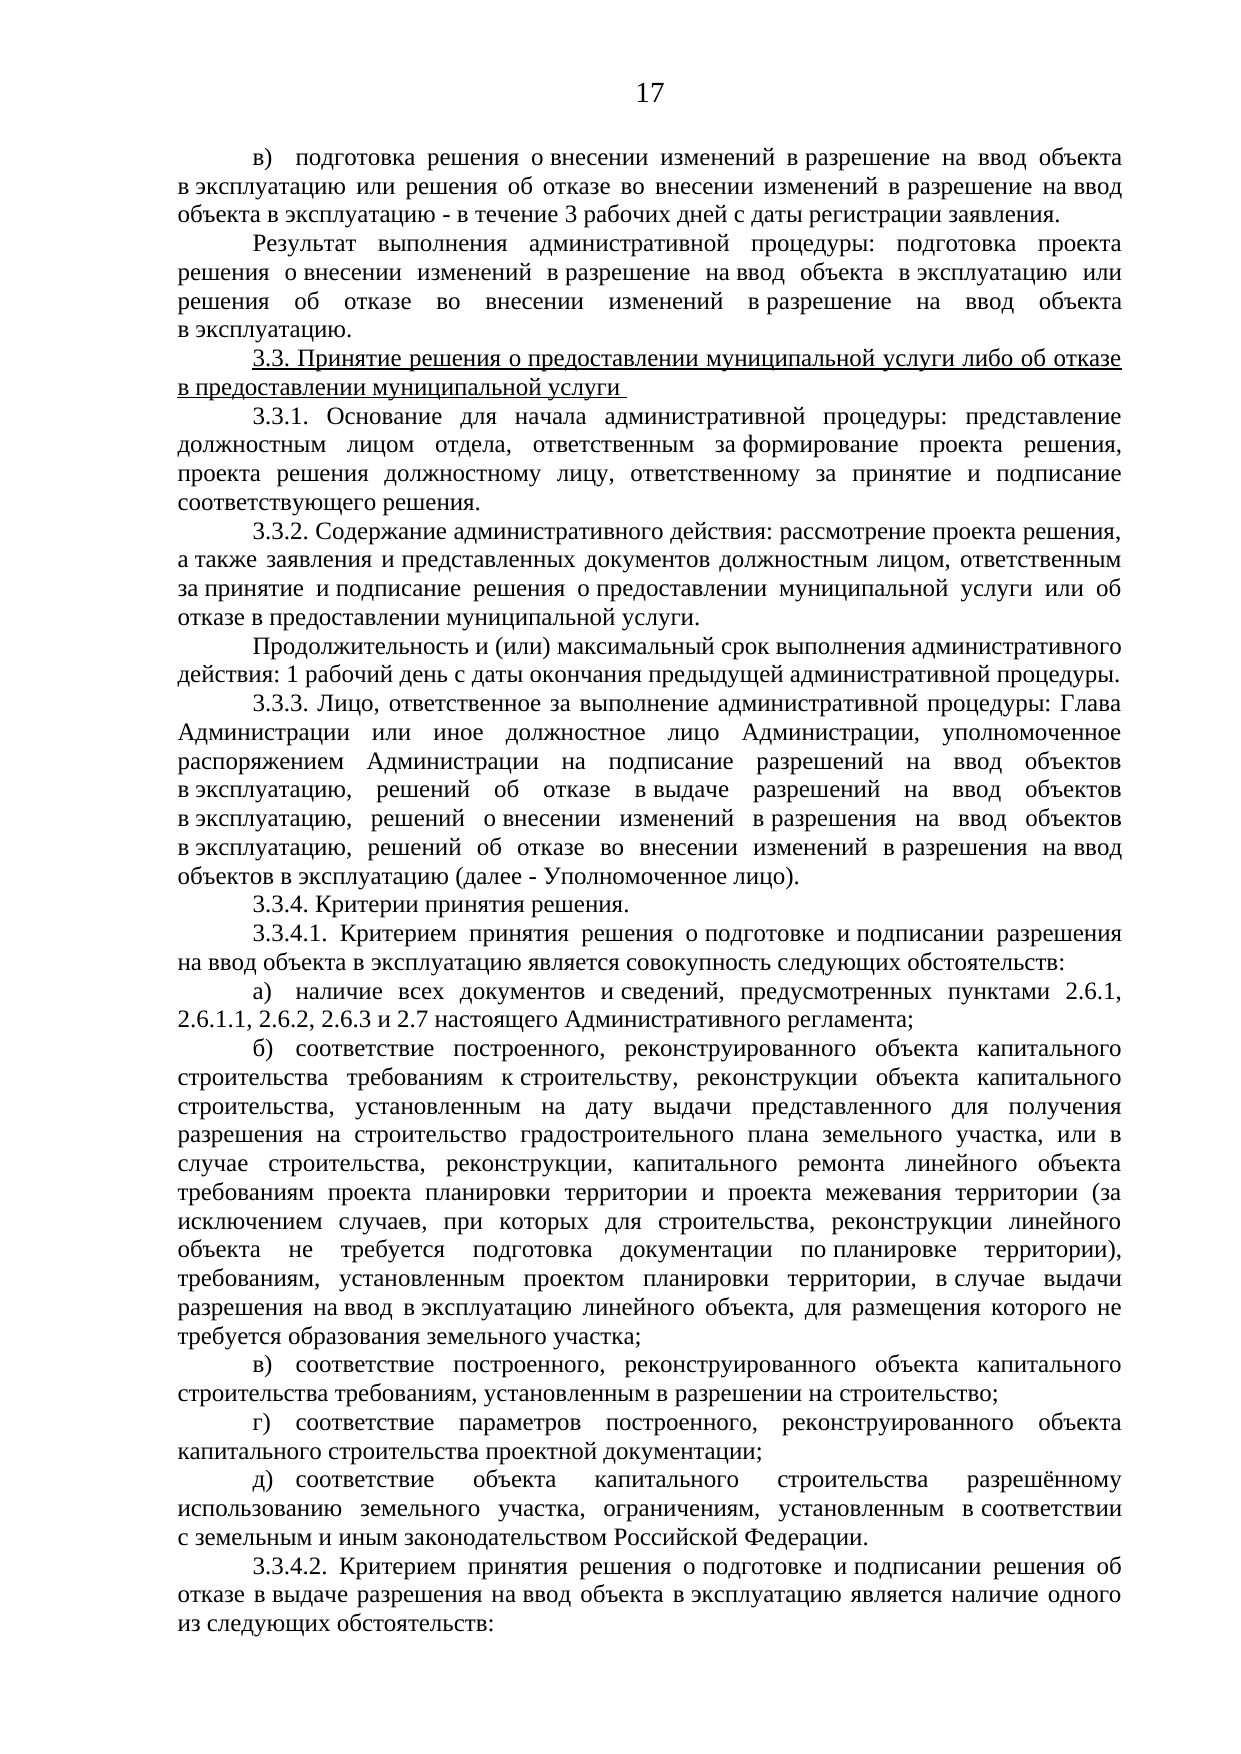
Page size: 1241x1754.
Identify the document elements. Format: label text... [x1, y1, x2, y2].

text Продолжительность и (или) максимальный срок выполнения административного действия: 1 рабочий день с даты окончания предыдущей административной процедуры. [177, 631, 1122, 688]
list наличие всех документов и сведений, предусмотренных пунктами 2.6.1, 2.6.1.1, 2.6.2, 2.6.3 и 2.7 настоящего Административного регламента; [177, 976, 1122, 1033]
text 3.3.4.1. Критерием принятия решения о подготовке и подписании разрешения на ввод объекта в эксплуатацию является совокупность следующих обстоятельств: [177, 918, 1122, 976]
list соответствие построенного, реконструированного объекта капитального строительства требованиям, установленным в разрешении на строительство; [177, 1349, 1122, 1407]
text 3.3.1. Основание для начала административной процедуры: представление должностным лицом отдела, ответственным за формирование проекта решения, проекта решения должностному лицу, ответственному за принятие и подписание соответствующего решения. [177, 401, 1122, 516]
text 3.3. Принятие решения о предоставлении муниципальной услуги либо об отказе в предоставлении муниципальной услуги [177, 343, 1122, 401]
text 3.3.3. Лицо, ответственное за выполнение административной процедуры: Глава Администрации или иное должностное лицо Администрации, уполномоченное распоряжением Администрации на подписание разрешений на ввод объектов в эксплуатацию, решений об отказе в выдаче разрешений на ввод объектов в эксплуатацию, решений о внесении изменений в разрешения на ввод объектов в эксплуатацию, решений об отказе во внесении изменений в разрешения на ввод объектов в эксплуатацию (далее - Уполномоченное лицо). [177, 688, 1122, 889]
text 3.3.2. Содержание административного действия: рассмотрение проекта решения, а также заявления и представленных документов должностным лицом, ответственным за принятие и подписание решения о предоставлении муниципальной услуги или об отказе в предоставлении муниципальной услуги. [177, 516, 1122, 631]
list соответствие объекта капитального строительства разрешённому использованию земельного участка, ограничениям, установленным в соответствии с земельным и иным законодательством Российской Федерации. [177, 1464, 1122, 1551]
text Результат выполнения административной процедуры: подготовка проекта решения о внесении изменений в разрешение на ввод объекта в эксплуатацию или решения об отказе во внесении изменений в разрешение на ввод объекта в эксплуатацию. [177, 228, 1122, 343]
text 3.3.4.2. Критерием принятия решения о подготовке и подписании решения об отказе в выдаче разрешения на ввод объекта в эксплуатацию является наличие одного из следующих обстоятельств: [177, 1551, 1122, 1637]
list соответствие построенного, реконструированного объекта капитального строительства требованиям к строительству, реконструкции объекта капитального строительства, установленным на дату выдачи представленного для получения разрешения на строительство градостроительного плана земельного участка, или в случае строительства, реконструкции, капитального ремонта линейного объекта требованиям проекта планировки территории и проекта межевания территории (за исключением случаев, при которых для строительства, реконструкции линейного объекта не требуется подготовка документации по планировке территории), требованиям, установленным проектом планировки территории, в случае выдачи разрешения на ввод в эксплуатацию линейного объекта, для размещения которого не требуется образования земельного участка; [177, 1033, 1122, 1349]
list подготовка решения о внесении изменений в разрешение на ввод объекта в эксплуатацию или решения об отказе во внесении изменений в разрешение на ввод объекта в эксплуатацию - в течение 3 рабочих дней с даты регистрации заявления. [177, 142, 1122, 228]
text 3.3.4. Критерии принятия решения. [177, 889, 1122, 918]
list соответствие параметров построенного, реконструированного объекта капитального строительства проектной документации; [177, 1407, 1122, 1464]
